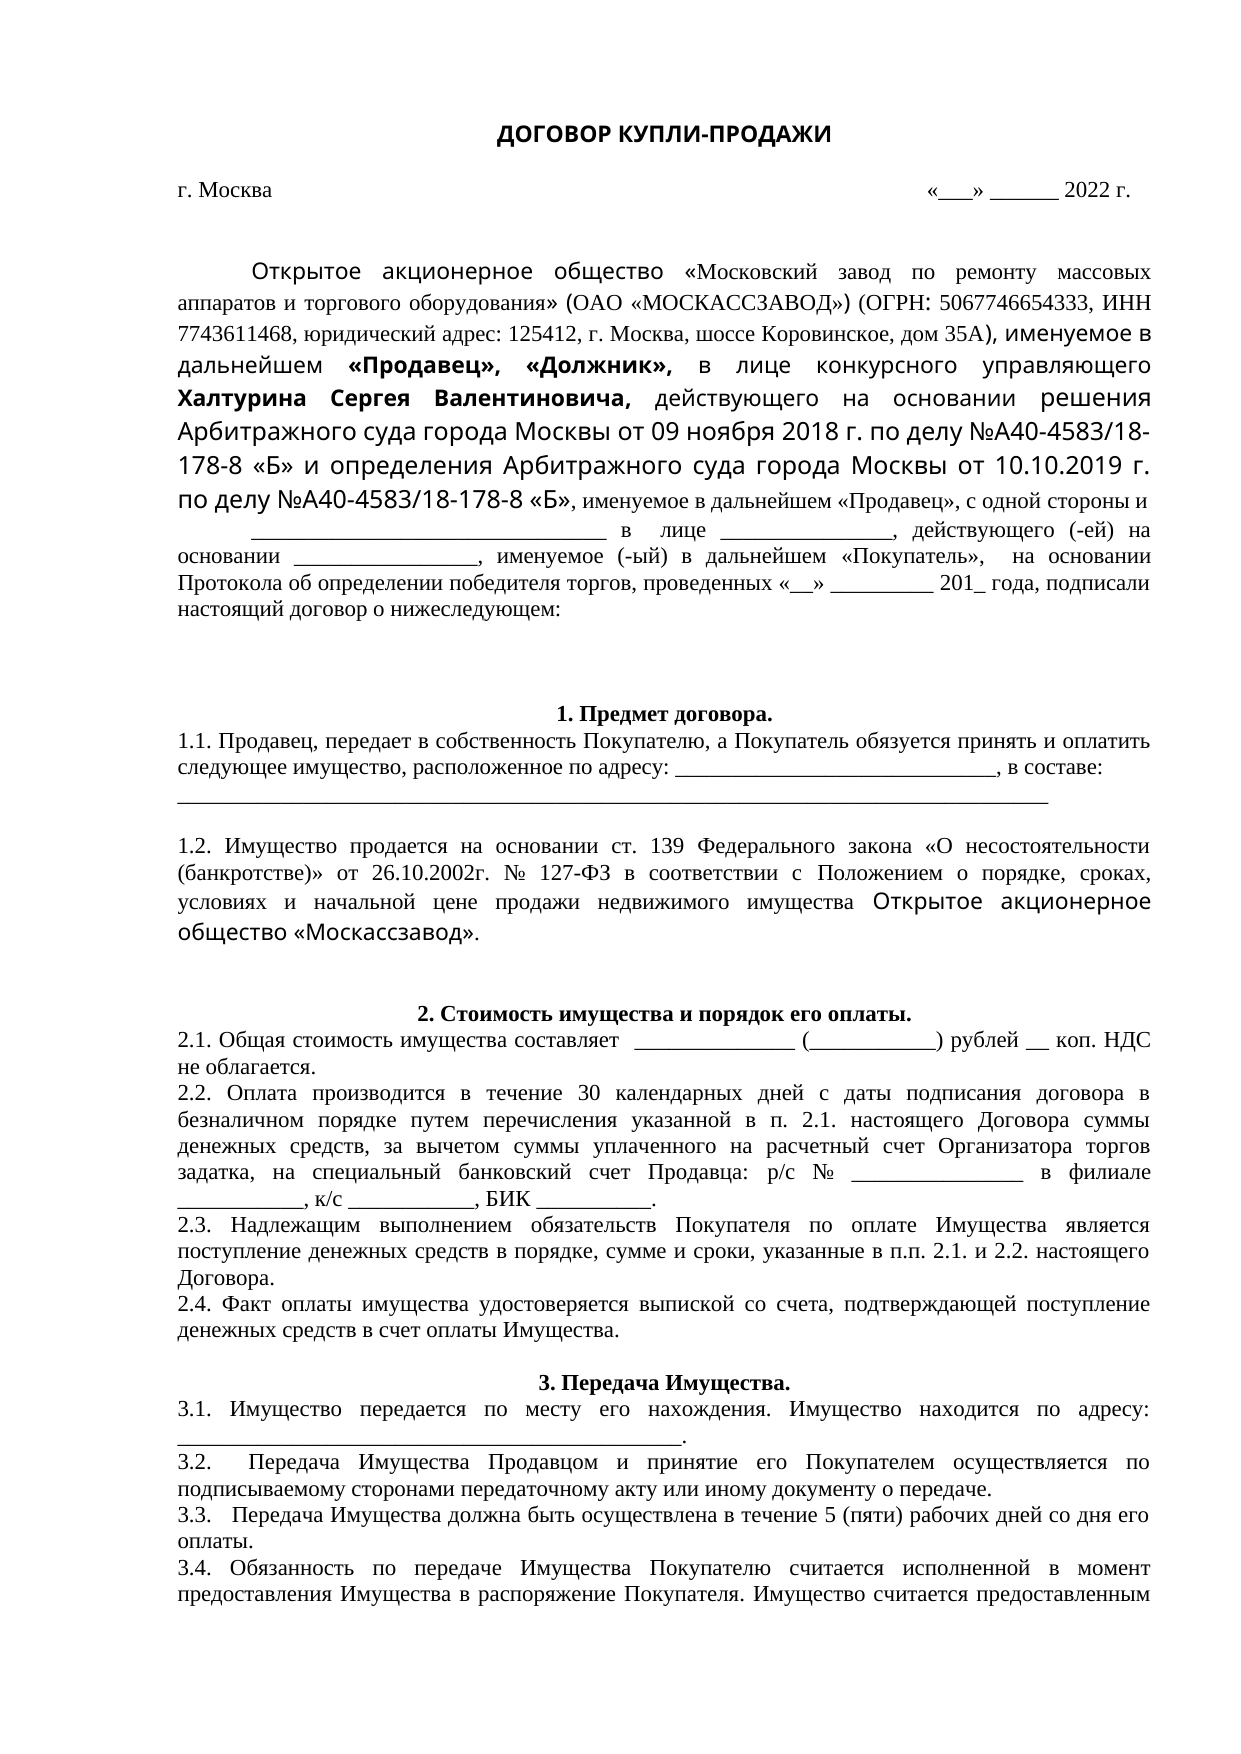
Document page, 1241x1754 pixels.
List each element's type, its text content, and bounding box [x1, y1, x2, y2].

text 1.1. Продавец, передает в собственность Покупателю, а Покупатель обязуется принять и оплатить следующее имущество, расположенное по адресу: ____________________________, в составе: [177, 727, 1152, 779]
text 3. Передача Имущества. [177, 1369, 1152, 1396]
text 2.4. Факт оплаты имущества удостоверяется выпиской со счета, подтверждающей поступление денежных средств в счет оплаты Имущества. [177, 1290, 1152, 1343]
text 3.2. Передача Имущества Продавцом и принятие его Покупателем осуществляется по подписываемому сторонами передаточному акту или иному документу о передаче. [177, 1448, 1152, 1501]
text 3.1. Имущество передается по месту его нахождения. Имущество находится по адресу: ____________________________________________. [177, 1396, 1152, 1448]
text Открытое акционерное общество «Московский завод по ремонту массовых аппаратов и торгового оборудования» (ОАО «МОСКАССЗАВОД») (ОГРН: 5067746654333, ИНН 7743611468, юридический адрес: 125412, г. Москва, шоссе Коровинское, дом 35А), именуемое в дальнейшем «Продавец», «Должник», в лице конкурсного управляющего Халтурина Сергея Валентиновича, действующего на основании решения Арбитражного суда города Москвы от 09 ноября 2018 г. по делу №А40-4583/18-178-8 «Б» и определения Арбитражного суда города Москвы от 10.10.2019 г. по делу №А40-4583/18-178-8 «Б», именуемое в дальнейшем «Продавец», с одной стороны и [177, 255, 1152, 516]
text 3.3. Передача Имущества должна быть осуществлена в течение 5 (пяти) рабочих дней со дня его оплаты. [177, 1501, 1152, 1554]
text ____________________________________________________________________________ [177, 779, 1152, 806]
text _______________________________ в лице _______________, действующего (-ей) на основании ________________, именуемое (-ый) в дальнейшем «Покупатель», на основании Протокола об определении победителя торгов, проведенных «__» _________ 201_ года, подписали настоящий договор о нижеследующем: [177, 516, 1152, 621]
text 2.3. Надлежащим выполнением обязательств Покупателя по оплате Имущества является поступление денежных средств в порядке, сумме и сроки, указанные в п.п. 2.1. и 2.2. настоящего Договора. [177, 1211, 1152, 1290]
text 1. Предмет договора. [177, 701, 1152, 727]
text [177, 1554, 1152, 1606]
text ДОГОВОР КУПЛИ-ПРОДАЖИ [177, 118, 1152, 149]
text 1.2. Имущество продается на основании ст. 139 Федерального закона «О несостоятельности (банкротстве)» от 26.10.2002г. № 127-ФЗ в соответствии с Положением о порядке, сроках, условиях и начальной цене продажи недвижимого имущества Открытое акционерное общество «Москассзавод». [177, 832, 1152, 947]
text 2.2. Оплата производится в течение 30 календарных дней с даты подписания договора в безналичном порядке путем перечисления указанной в п. 2.1. настоящего Договора суммы денежных средств, за вычетом суммы уплаченного на расчетный счет Организатора торгов задатка, на специальный банковский счет Продавца: р/с № _______________ в филиале ___________, к/с ___________, БИК __________. [177, 1079, 1152, 1211]
text 2.1. Общая стоимость имущества составляет ______________ (___________) рублей __ коп. НДС не облагается. [177, 1027, 1152, 1079]
text 2. Стоимость имущества и порядок его оплаты. [177, 1000, 1152, 1027]
text г. Москва «___» ______ 2022 г. [177, 176, 1152, 202]
